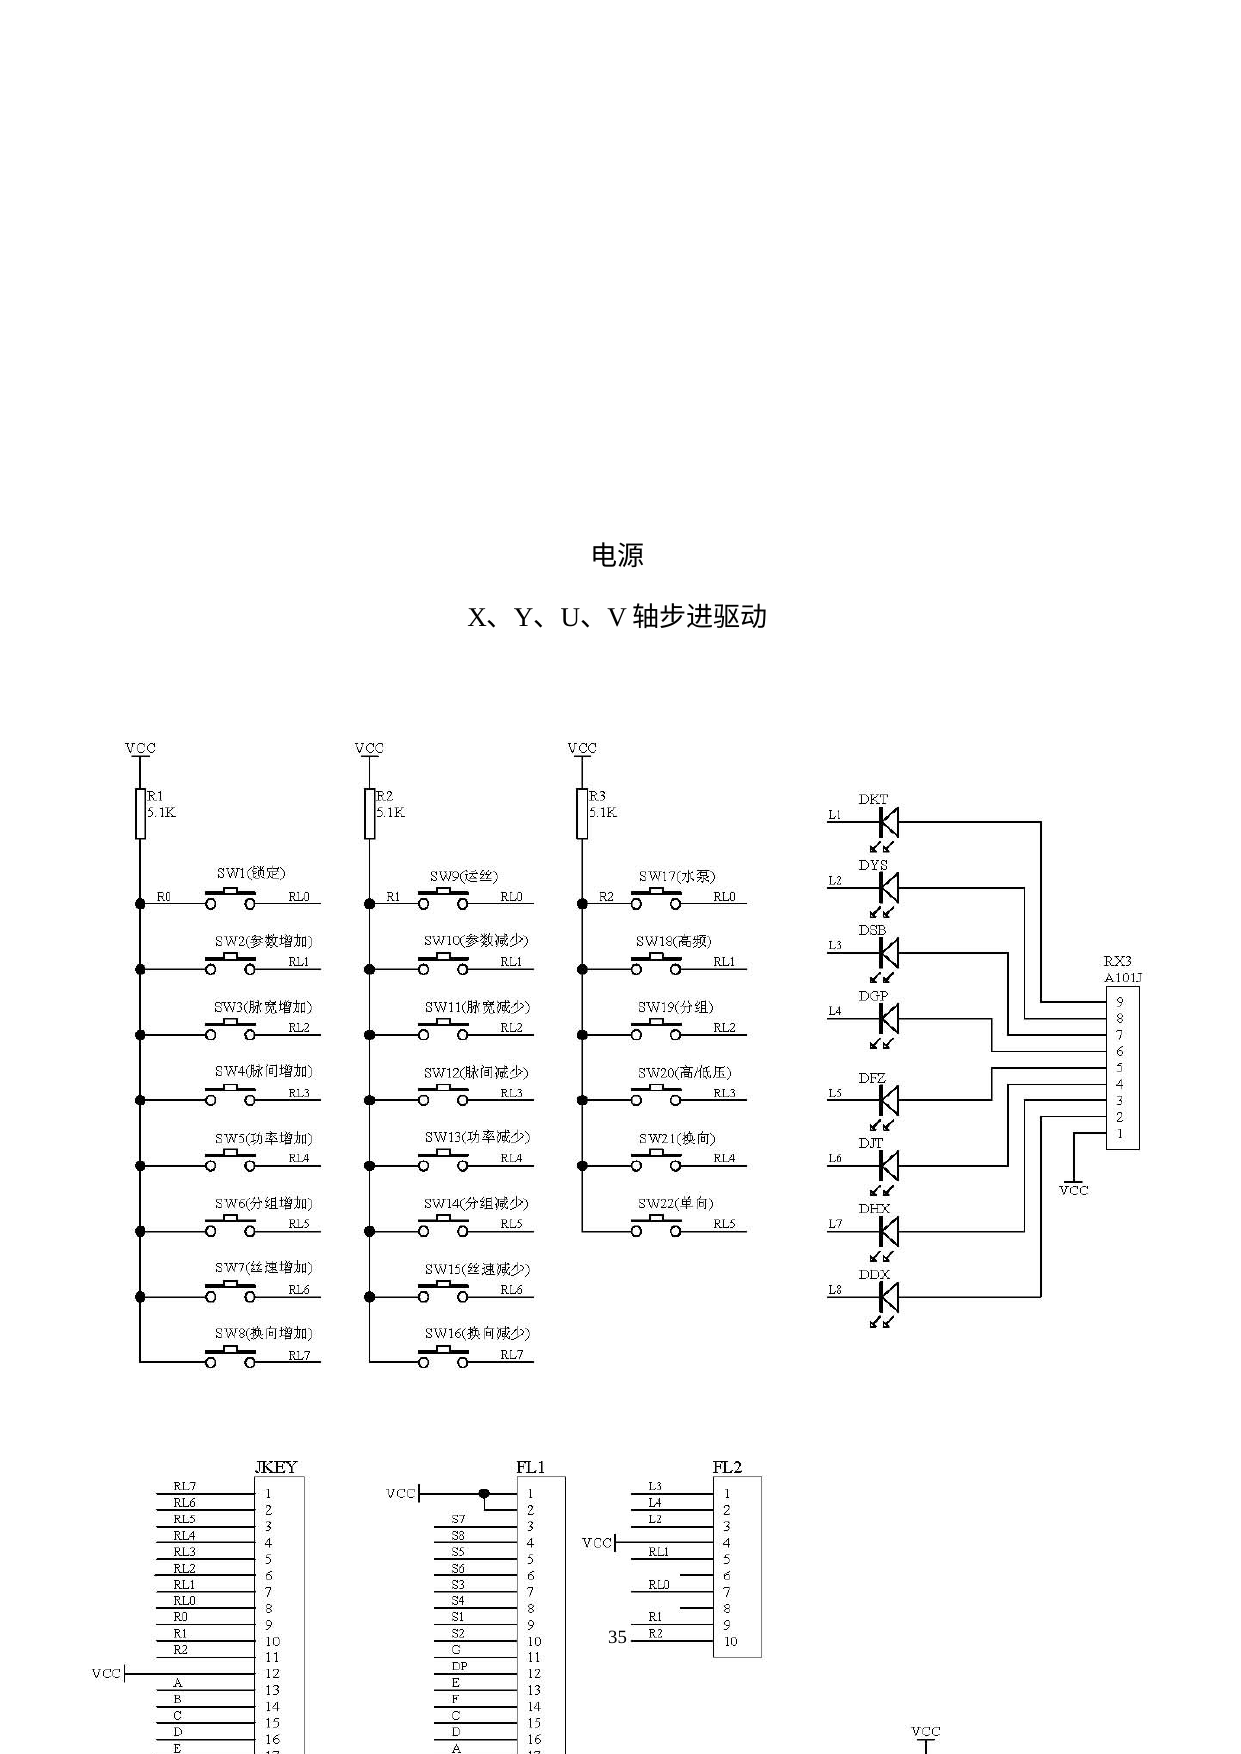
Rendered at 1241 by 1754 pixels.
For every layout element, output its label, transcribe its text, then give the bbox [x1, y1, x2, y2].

text 电源 [112, 523, 1122, 584]
picture [67, 685, 1159, 1754]
text X、Y、U、V轴步进驱动 [112, 584, 1122, 645]
